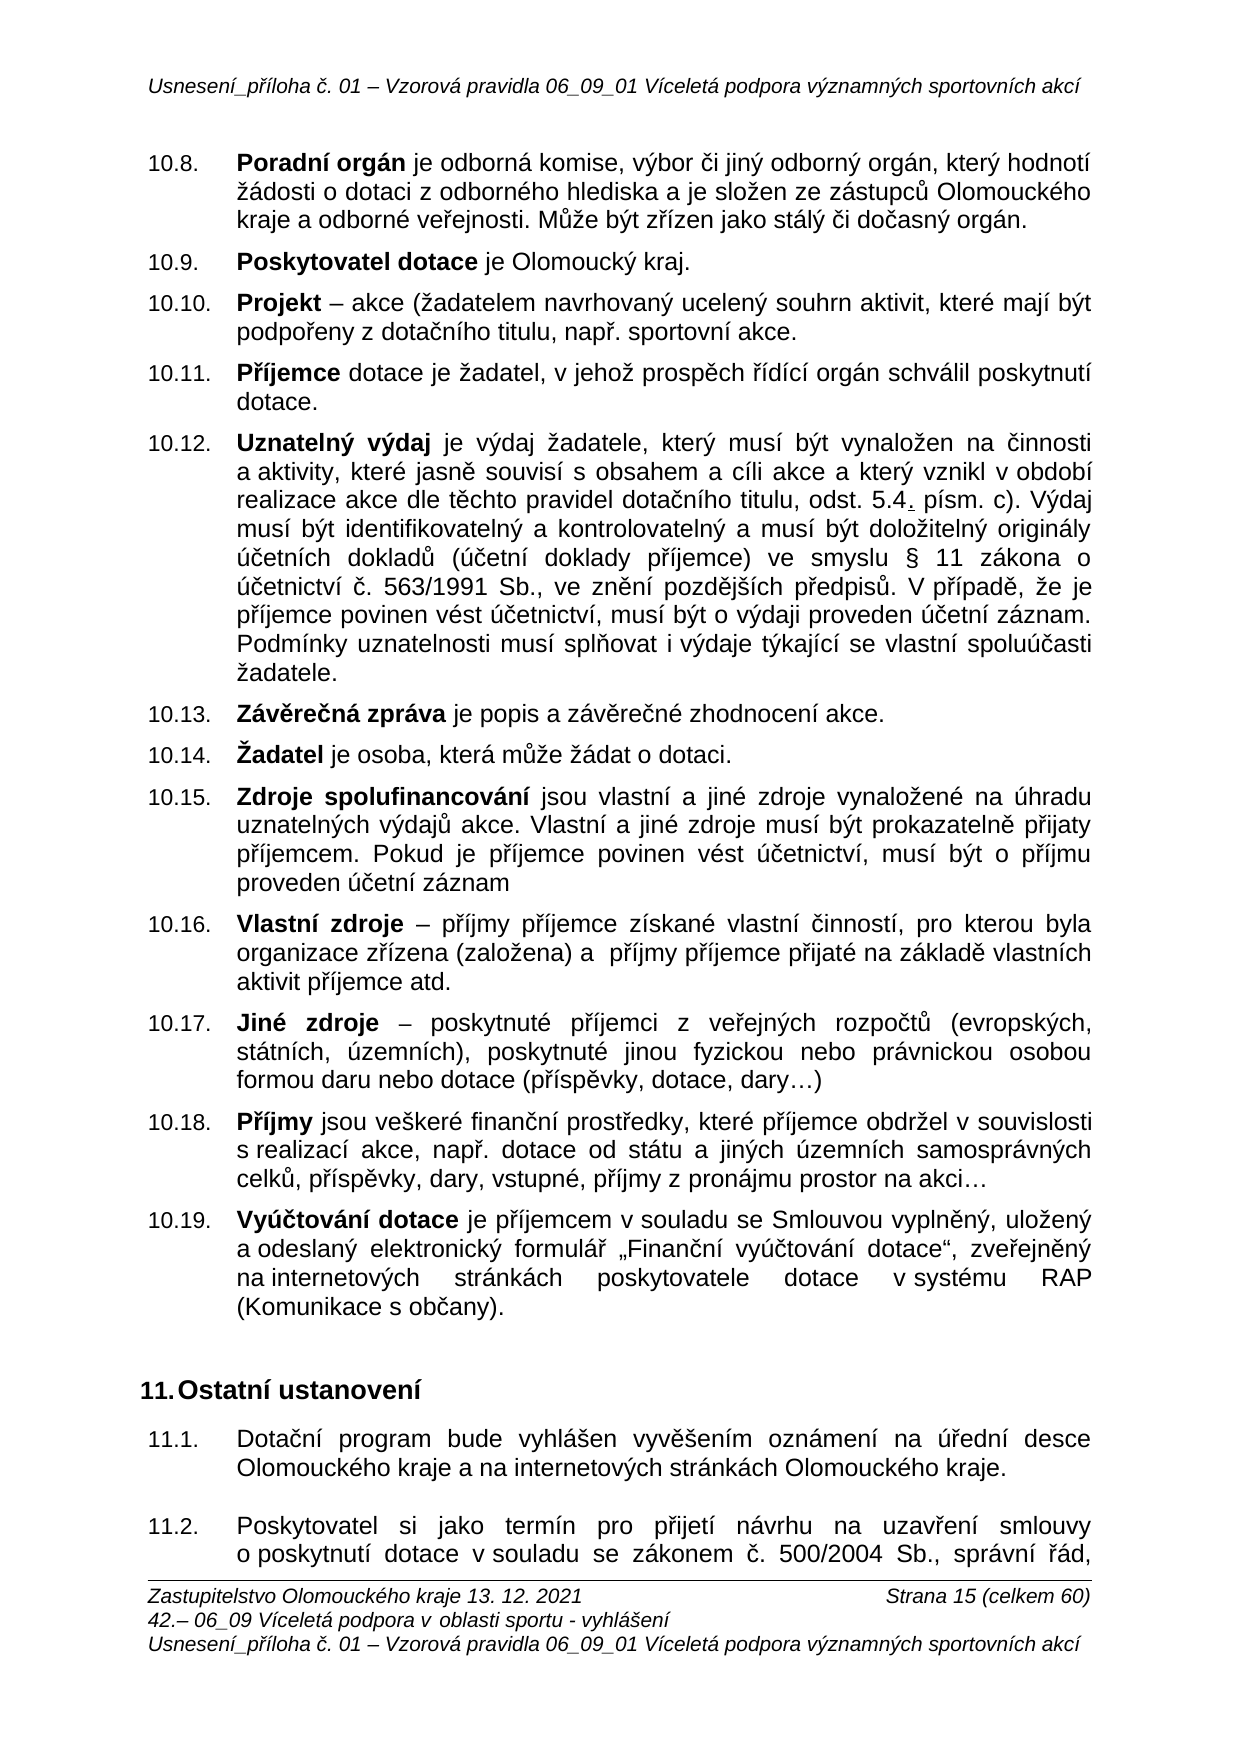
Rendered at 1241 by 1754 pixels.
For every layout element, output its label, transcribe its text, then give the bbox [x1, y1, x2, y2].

list Projekt – akce (žadatelem navrhovaný ucelený souhrn aktivit, které mají být podpořeny z dotačního titulu, např. sportovní akce. [148, 288, 1092, 345]
list Jiné zdroje – poskytnuté příjemci z veřejných rozpočtů (evropských, státních, územních), poskytnuté jinou fyzickou nebo právnickou osobou formou daru nebo dotace (příspěvky, dotace, dary…) [148, 1008, 1092, 1094]
list Vlastní zdroje – příjmy příjemce získané vlastní činností, pro kterou byla organizace zřízena (založena) a příjmy příjemce přijaté na základě vlastních aktivit příjemce atd. [148, 909, 1092, 995]
list Zdroje spolufinancování jsou vlastní a jiné zdroje vynaložené na úhradu uznatelných výdajů akce. Vlastní a jiné zdroje musí být prokazatelně přijaty příjemcem. Pokud je příjemce povinen vést účetnictví, musí být o příjmu proveden účetní záznam [148, 781, 1092, 896]
list Dotační program bude vyhlášen vyvěšením oznámení na úřední desce Olomouckého kraje a na internetových stránkách Olomouckého kraje. [148, 1424, 1092, 1482]
list Příjemce dotace je žadatel, v jehož prospěch řídící orgán schválil poskytnutí dotace. [148, 358, 1092, 415]
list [148, 1511, 1092, 1568]
list Poskytovatel dotace je Olomoucký kraj. [148, 246, 1092, 275]
list Závěrečná zpráva je popis a závěrečné zhodnocení akce. [148, 699, 1092, 728]
list Příjmy jsou veškeré finanční prostředky, které příjemce obdržel v souvislosti s realizací akce, např. dotace od státu a jiných územních samosprávných celků, příspěvky, dary, vstupné, příjmy z pronájmu prostor na akci… [148, 1106, 1092, 1193]
list Žadatel je osoba, která může žádat o dotaci. [148, 740, 1092, 769]
list Poradní orgán je odborná komise, výbor či jiný odborný orgán, který hodnotí žádosti o dotaci z odborného hlediska a je složen ze zástupců Olomouckého kraje a odborné veřejnosti. Může být zřízen jako stálý či dočasný orgán. [148, 148, 1092, 234]
list Uznatelný výdaj je výdaj žadatele, který musí být vynaložen na činnosti a aktivity, které jasně souvisí s obsahem a cíli akce a který vznikl v období realizace akce dle těchto pravidel dotačního titulu, odst. 5.4. písm. c). Výdaj musí být identifikovatelný a kontrolovatelný a musí být doložitelný originály účetních dokladů (účetní doklady příjemce) ve smyslu § 11 zákona o účetnictví č. 563/1991 Sb., ve znění pozdějších předpisů. V případě, že je příjemce povinen vést účetnictví, musí být o výdaji proveden účetní záznam. Podmínky uznatelnosti musí splňovat i výdaje týkající se vlastní spoluúčasti žadatele. [148, 428, 1092, 686]
list Vyúčtování dotace je příjemcem v souladu se Smlouvou vyplněný, uložený a odeslaný elektronický formulář „Finanční vyúčtování dotace“, zveřejněný na internetových stránkách poskytovatele dotace v systému RAP (Komunikace s občany). [148, 1205, 1092, 1320]
list Ostatní ustanovení [140, 1374, 1092, 1405]
